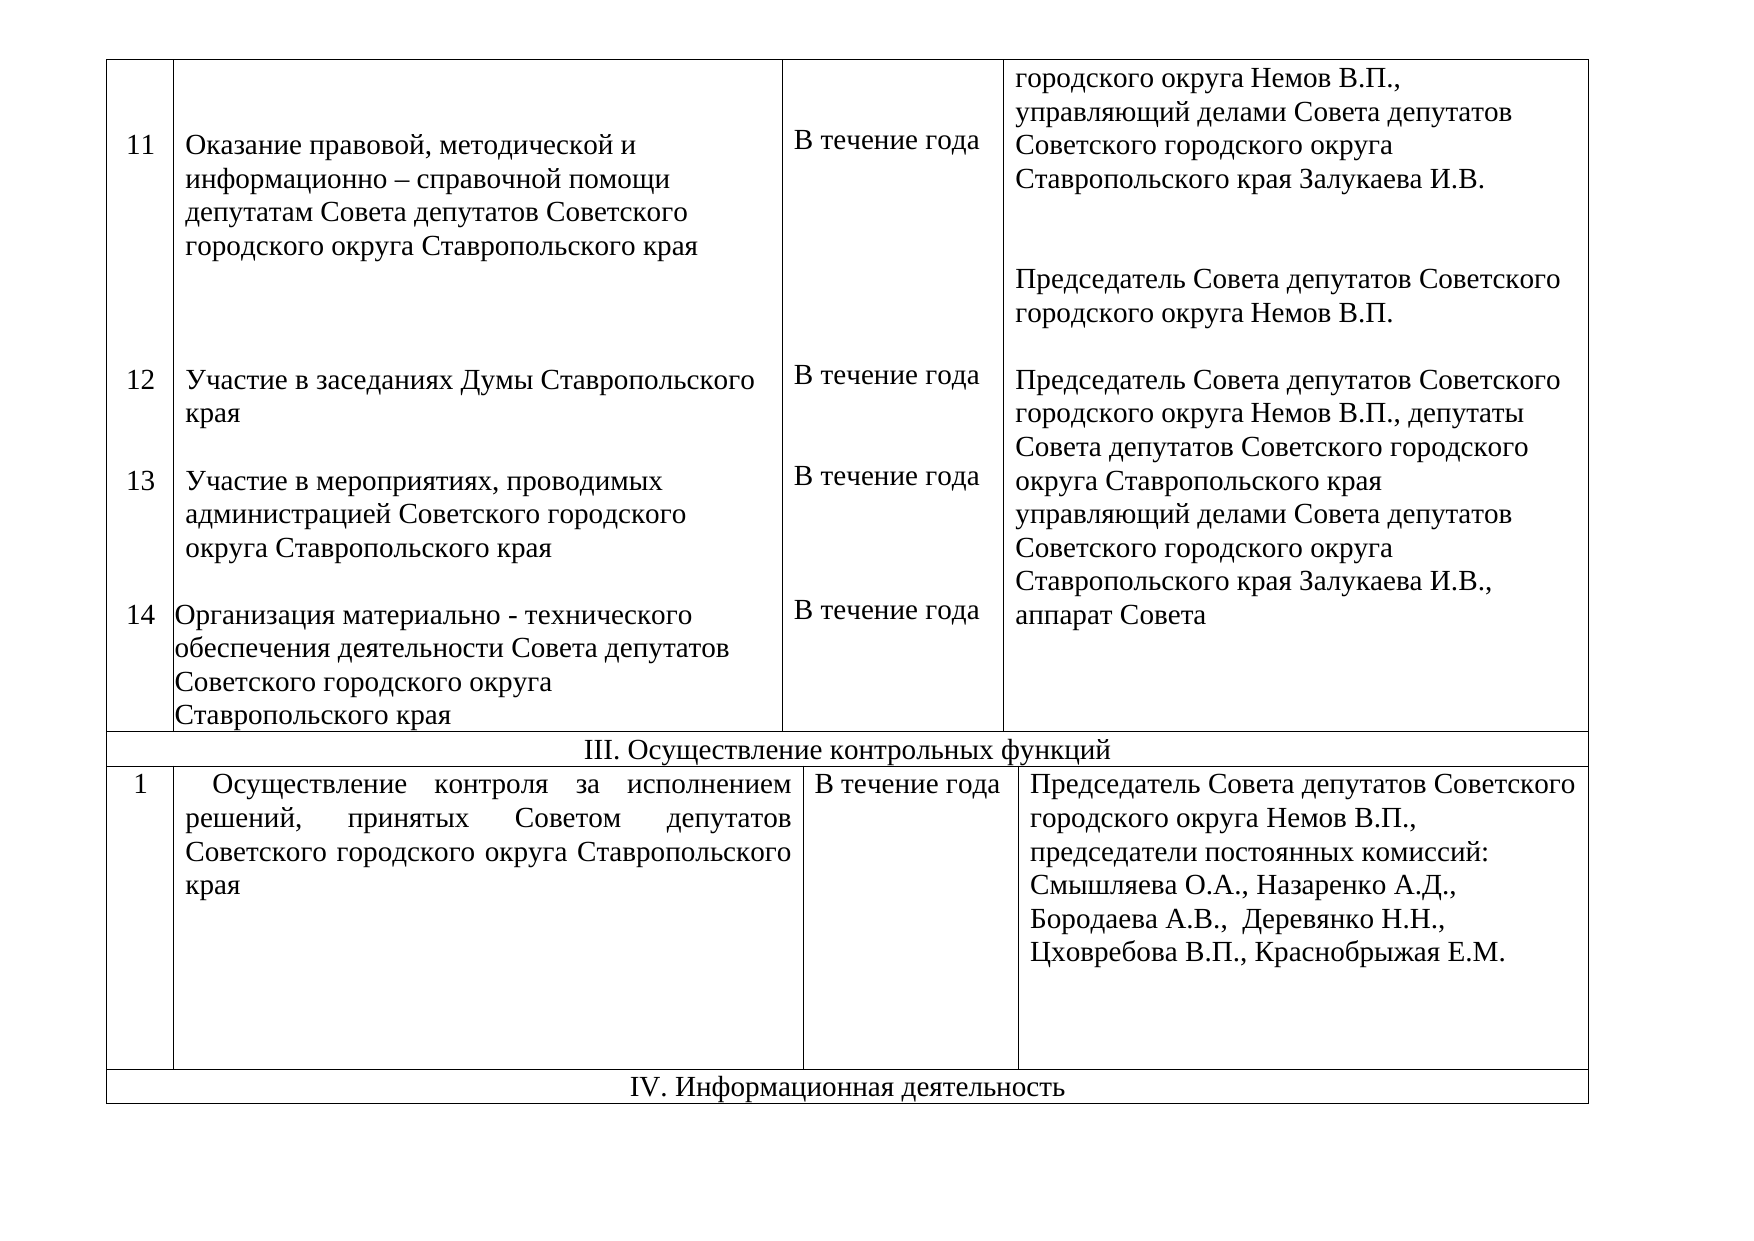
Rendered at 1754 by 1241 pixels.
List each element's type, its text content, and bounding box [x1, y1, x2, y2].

table_cell III. Осуществление контрольных функций [107, 732, 1588, 766]
table_cell Осуществление контроля за исполнением решений, принятых Советом депутатов Советского городского округа Ставропольского края [174, 767, 803, 1068]
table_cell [107, 60, 173, 731]
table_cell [1004, 60, 1588, 731]
table_cell 1 [107, 767, 173, 1068]
table_cell Председатель Совета депутатов Советского городского округа Немов В.П., председатели постоянных комиссий: Смышляева О.А., Назаренко А.Д., Бородаева А.В., Деревянко Н.Н., Цховребова В.П., Краснобрыжая Е.М. [1019, 767, 1588, 1068]
table_cell В течение года [804, 767, 1018, 1068]
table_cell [174, 60, 782, 731]
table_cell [783, 60, 1003, 731]
table_cell IV. Информационная деятельность [107, 1070, 1588, 1103]
